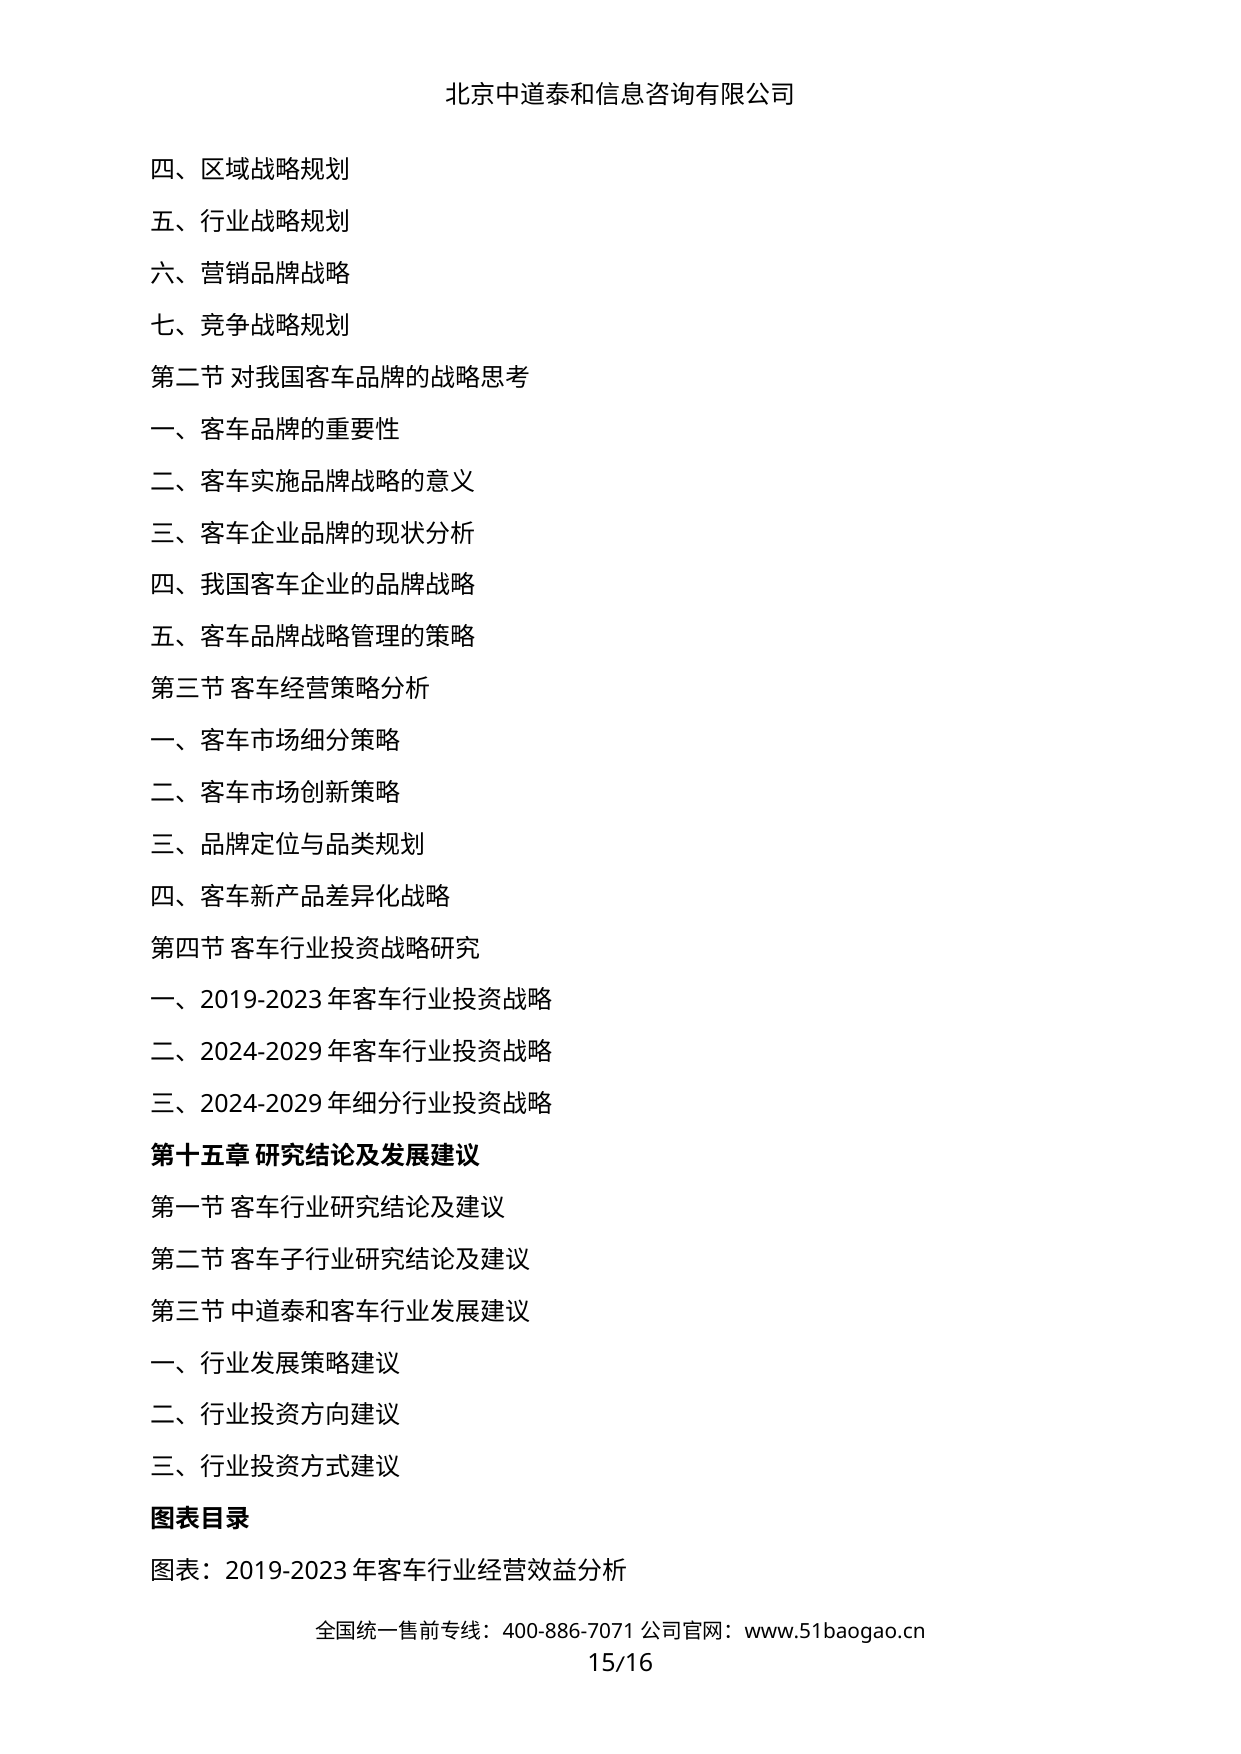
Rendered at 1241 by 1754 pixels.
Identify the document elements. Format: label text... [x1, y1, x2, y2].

text 一、行业发展策略建议 [150, 1343, 1090, 1379]
text 二、行业投资方向建议 [150, 1395, 1090, 1431]
text 四、我国客车企业的品牌战略 [150, 565, 1090, 601]
text 四、区域战略规划 [150, 150, 1090, 186]
text 三、客车企业品牌的现状分析 [150, 513, 1090, 549]
text 二、2024-2029年客车行业投资战略 [150, 1032, 1090, 1068]
text 四、客车新产品差异化战略 [150, 876, 1090, 912]
text 第一节 客车行业研究结论及建议 [150, 1187, 1090, 1224]
text 第三节 客车经营策略分析 [150, 669, 1090, 705]
text 三、行业投资方式建议 [150, 1447, 1090, 1483]
text 第十五章 研究结论及发展建议 [150, 1136, 1090, 1172]
text 二、客车实施品牌战略的意义 [150, 461, 1090, 497]
text 五、行业战略规划 [150, 202, 1090, 238]
text 第四节 客车行业投资战略研究 [150, 928, 1090, 964]
text 五、客车品牌战略管理的策略 [150, 617, 1090, 653]
text 第三节 中道泰和客车行业发展建议 [150, 1291, 1090, 1327]
text 七、竞争战略规划 [150, 306, 1090, 342]
text 图表：2019-2023年客车行业经营效益分析 [150, 1551, 1090, 1587]
text 三、2024-2029年细分行业投资战略 [150, 1084, 1090, 1120]
text 图表目录 [150, 1499, 1090, 1535]
text 二、客车市场创新策略 [150, 772, 1090, 809]
text 第二节 客车子行业研究结论及建议 [150, 1239, 1090, 1276]
text 一、客车品牌的重要性 [150, 409, 1090, 446]
text 六、营销品牌战略 [150, 254, 1090, 290]
text 一、2019-2023年客车行业投资战略 [150, 980, 1090, 1016]
text 一、客车市场细分策略 [150, 721, 1090, 757]
text 三、品牌定位与品类规划 [150, 824, 1090, 861]
text 第二节 对我国客车品牌的战略思考 [150, 357, 1090, 394]
